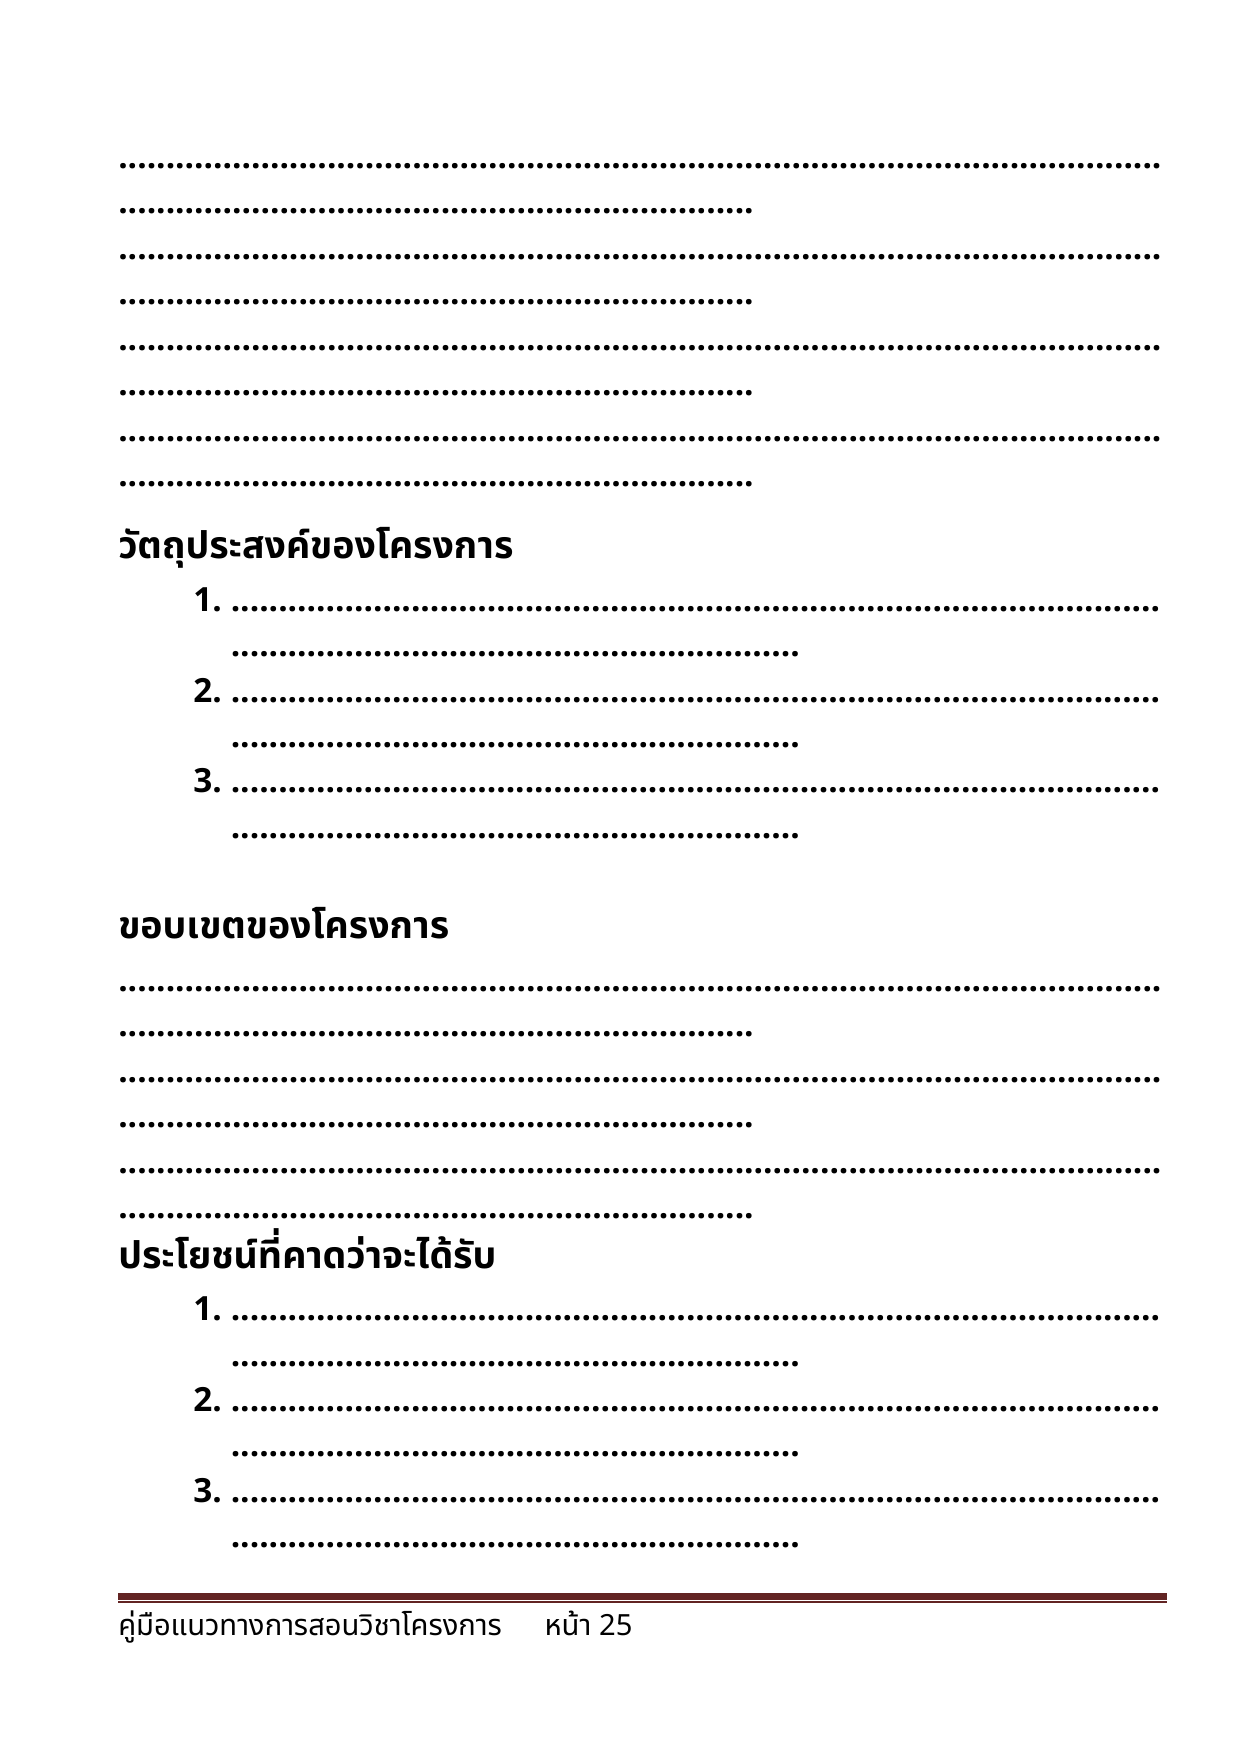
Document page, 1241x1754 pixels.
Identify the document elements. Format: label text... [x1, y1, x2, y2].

list .............................................................................................................................................................. [193, 666, 1167, 757]
list .............................................................................................................................................................. [193, 576, 1167, 666]
list .............................................................................................................................................................. [193, 1376, 1167, 1467]
text ขอบเขตของโครงการ [118, 899, 1167, 956]
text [118, 133, 1167, 224]
list .............................................................................................................................................................. [193, 757, 1167, 848]
list .............................................................................................................................................................. [193, 1467, 1167, 1557]
list .............................................................................................................................................................. [193, 1285, 1167, 1376]
text วัตถุประสงค์ของโครงการ [118, 519, 1167, 576]
text ประโยชน์ที่คาดว่าจะได้รับ [118, 1228, 1167, 1285]
